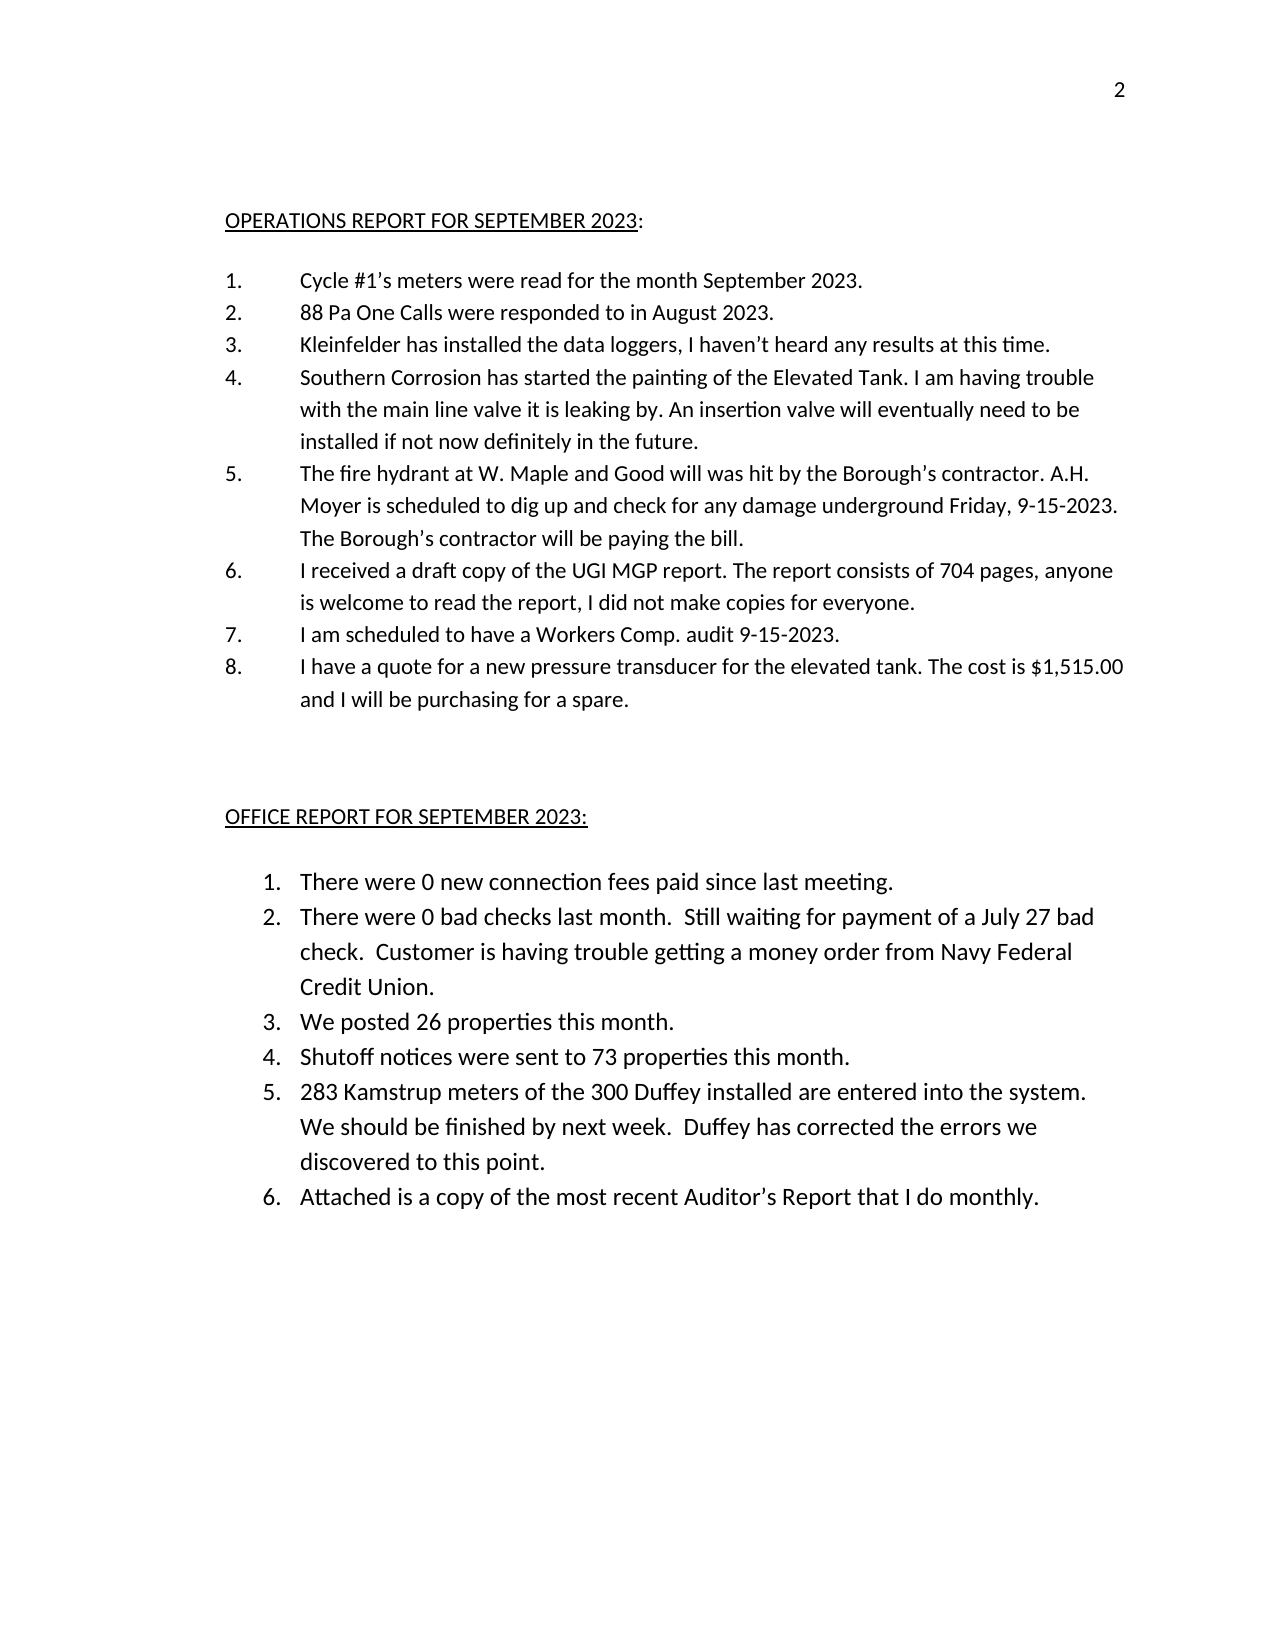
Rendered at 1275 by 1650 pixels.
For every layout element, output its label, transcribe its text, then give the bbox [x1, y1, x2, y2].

text 6. I received a draft copy of the UGI MGP report. The report consists of 704 pages, anyone is welcome to read the report, I did not make copies for everyone. [225, 556, 1125, 616]
text 3. Kleinfelder has installed the data loggers, I haven’t heard any results at this time. [225, 331, 1125, 359]
list We posted 26 properties this month. [262, 1006, 1125, 1037]
text OFFICE REPORT FOR SEPTEMBER 2023: [225, 802, 1125, 830]
list Shutoff notices were sent to 73 properties this month. [262, 1041, 1125, 1072]
list Attached is a copy of the most recent Auditor’s Report that I do monthly. [262, 1181, 1125, 1212]
text 2. 88 Pa One Calls were responded to in August 2023. [225, 298, 1125, 326]
text 1. Cycle #1’s meters were read for the month September 2023. [225, 266, 1125, 294]
text 7. I am scheduled to have a Workers Comp. audit 9-15-2023. [225, 620, 1125, 648]
text OPERATIONS REPORT FOR SEPTEMBER 2023: [225, 206, 1125, 234]
list 8. I have a quote for a new pressure transducer for the elevated tank. The cost is $1,515.00 and I will be purchasing for a spare. [225, 652, 1125, 713]
list There were 0 bad checks last month. Still waiting for payment of a July 27 bad check. Customer is having trouble getting a money order from Navy Federal Credit Union. [262, 901, 1125, 1002]
list 283 Kamstrup meters of the 300 Duffey installed are entered into the system. We should be finished by next week. Duffey has corrected the errors we discovered to this point. [262, 1076, 1125, 1177]
list There were 0 new connection fees paid since last meeting. [262, 866, 1125, 897]
text 5. The fire hydrant at W. Maple and Good will was hit by the Borough’s contractor. A.H. Moyer is scheduled to dig up and check for any damage underground Friday, 9-15-2023. The Borough’s contractor will be paying the bill. [225, 459, 1125, 552]
text 4. Southern Corrosion has started the painting of the Elevated Tank. I am having trouble with the main line valve it is leaking by. An insertion valve will eventually need to be installed if not now definitely in the future. [225, 363, 1125, 455]
